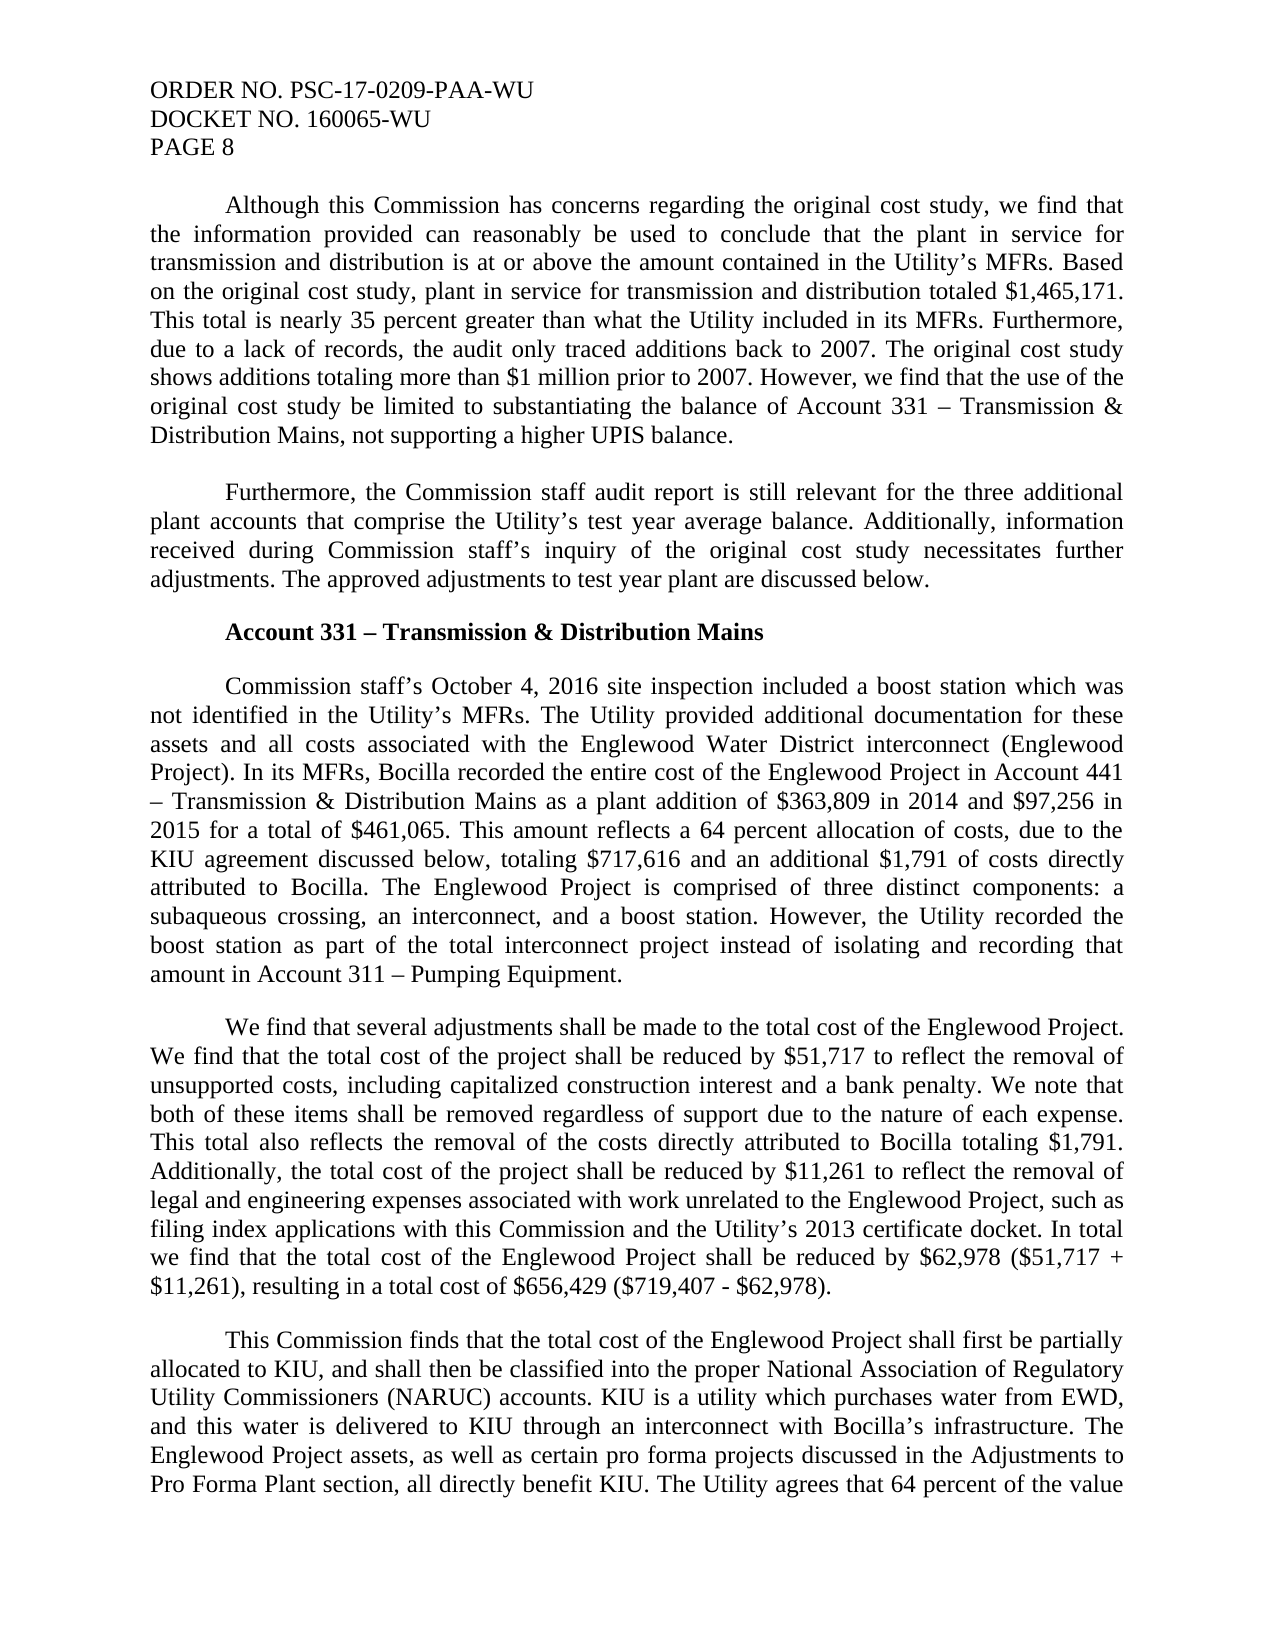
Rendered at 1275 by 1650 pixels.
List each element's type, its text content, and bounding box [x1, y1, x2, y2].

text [150, 1325, 1125, 1497]
text Account 331 – Transmission & Distribution Mains [150, 617, 1125, 646]
text Furthermore, the Commission staff audit report is still relevant for the three additional plant accounts that comprise the Utility’s test year average balance. Additionally, information received during Commission staff’s inquiry of the original cost study necessitates further adjustments. The approved adjustments to test year plant are discussed below. [150, 477, 1125, 592]
text We find that several adjustments shall be made to the total cost of the Englewood Project. We find that the total cost of the project shall be reduced by $51,717 to reflect the removal of unsupported costs, including capitalized construction interest and a bank penalty. We note that both of these items shall be removed regardless of support due to the nature of each expense. This total also reflects the removal of the costs directly attributed to Bocilla totaling $1,791. Additionally, the total cost of the project shall be reduced by $11,261 to reflect the removal of legal and engineering expenses associated with work unrelated to the Englewood Project, such as filing index applications with this Commission and the Utility’s 2013 certificate docket. In total we find that the total cost of the Englewood Project shall be reduced by $62,978 ($51,717 + $11,261), resulting in a total cost of $656,429 ($719,407 - $62,978). [150, 1012, 1125, 1300]
text Commission staff’s October 4, 2016 site inspection included a boost station which was not identified in the Utility’s MFRs. The Utility provided additional documentation for these assets and all costs associated with the Englewood Water District interconnect (Englewood Project). In its MFRs, Bocilla recorded the entire cost of the Englewood Project in Account 441 – Transmission & Distribution Mains as a plant addition of $363,809 in 2014 and $97,256 in 2015 for a total of $461,065. This amount reflects a 64 percent allocation of costs, due to the KIU agreement discussed below, totaling $717,616 and an additional $1,791 of costs directly attributed to Bocilla. The Englewood Project is comprised of three distinct components: a subaqueous crossing, an interconnect, and a boost station. However, the Utility recorded the boost station as part of the total interconnect project instead of isolating and recording that amount in Account 311 – Pumping Equipment. [150, 671, 1125, 987]
text Although this Commission has concerns regarding the original cost study, we find that the information provided can reasonably be used to conclude that the plant in service for transmission and distribution is at or above the amount contained in the Utility’s MFRs. Based on the original cost study, plant in service for transmission and distribution totaled $1,465,171. This total is nearly 35 percent greater than what the Utility included in its MFRs. Furthermore, due to a lack of records, the audit only traced additions back to 2007. The original cost study shows additions totaling more than $1 million prior to 2007. However, we find that the use of the original cost study be limited to substantiating the balance of Account 331 – Transmission & Distribution Mains, not supporting a higher UPIS balance. [150, 190, 1125, 449]
